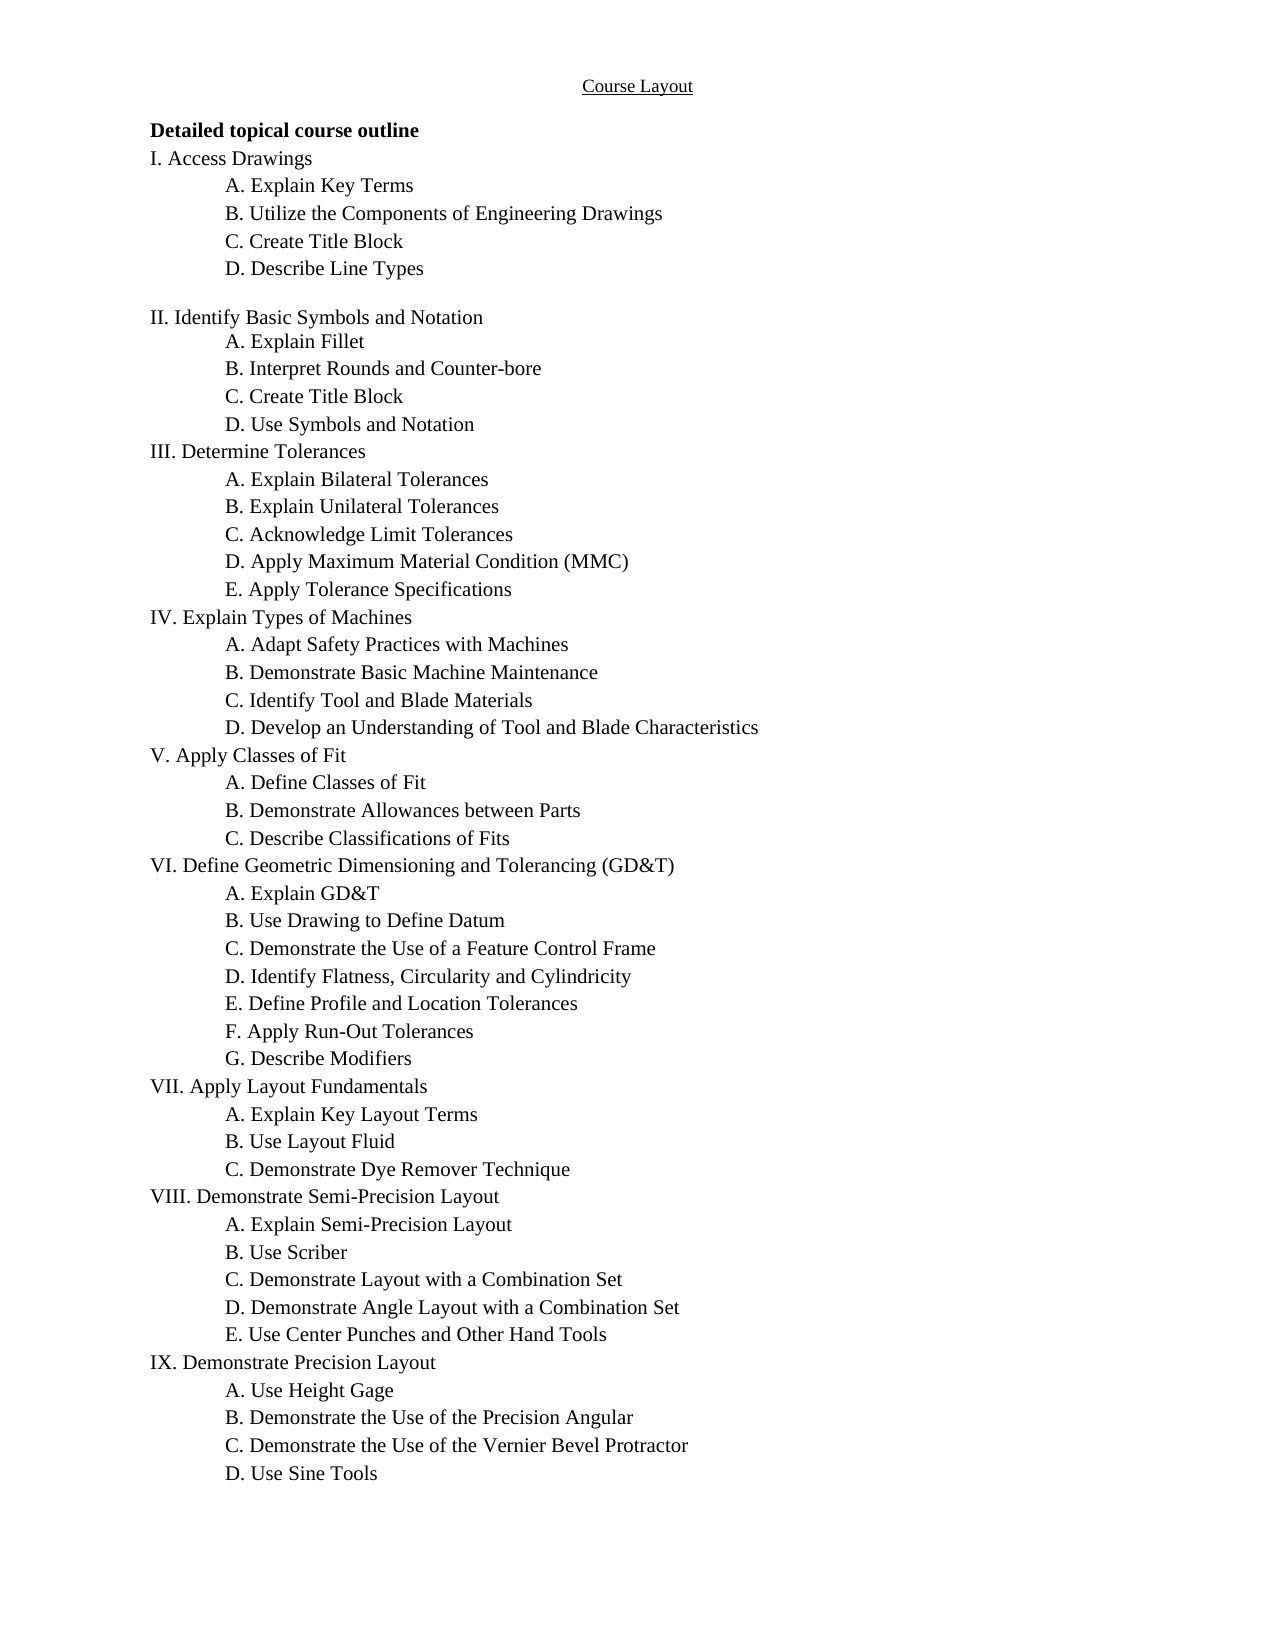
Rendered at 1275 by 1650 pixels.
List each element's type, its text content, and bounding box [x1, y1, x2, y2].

text II. Identify Basic Symbols and Notation [75, 304, 1200, 329]
list G. Describe Modifiers [225, 1046, 1200, 1070]
list D. Use Sine Tools [225, 1460, 1200, 1484]
list A. Explain Fillet [225, 329, 1200, 353]
list A. Explain Key Terms [225, 173, 1200, 197]
list A. Explain Semi-Precision Layout [225, 1212, 1200, 1236]
list D. Identify Flatness, Circularity and Cylindricity [225, 963, 1200, 988]
list VII. Apply Layout Fundamentals [150, 1074, 1200, 1098]
list B. Use Drawing to Define Datum [225, 908, 1200, 932]
list C. Create Title Block [225, 228, 1200, 253]
list E. Define Profile and Location Tolerances [225, 991, 1200, 1015]
list IX. Demonstrate Precision Layout [150, 1350, 1200, 1374]
list B. Explain Unilateral Tolerances [225, 494, 1200, 518]
list VIII. Demonstrate Semi-Precision Layout [150, 1184, 1200, 1208]
text Course Layout [75, 75, 1200, 97]
list III. Determine Tolerances [150, 439, 1200, 463]
list D. Describe Line Types [225, 256, 1200, 280]
list C. Acknowledge Limit Tolerances [225, 522, 1200, 546]
list E. Use Center Punches and Other Hand Tools [225, 1322, 1200, 1346]
list VI. Define Geometric Dimensioning and Tolerancing (GD&T) [150, 853, 1200, 877]
list D. Develop an Understanding of Tool and Blade Characteristics [225, 715, 1200, 739]
list A. Define Classes of Fit [225, 770, 1200, 794]
list A. Use Height Gage [225, 1378, 1200, 1402]
list B. Demonstrate Allowances between Parts [225, 798, 1200, 822]
list C. Demonstrate Layout with a Combination Set [225, 1267, 1200, 1291]
list Detailed topical course outline [150, 118, 1200, 142]
list B. Demonstrate the Use of the Precision Angular [225, 1405, 1200, 1429]
list D. Use Symbols and Notation [225, 411, 1200, 436]
list F. Apply Run-Out Tolerances [225, 1019, 1200, 1043]
list A. Explain GD&T [225, 881, 1200, 905]
list C. Create Title Block [225, 384, 1200, 408]
list B. Use Layout Fluid [225, 1129, 1200, 1153]
list E. Apply Tolerance Specifications [225, 577, 1200, 601]
list I. Access Drawings [150, 146, 1200, 170]
list A. Explain Bilateral Tolerances [225, 467, 1200, 491]
list C. Demonstrate Dye Remover Technique [225, 1157, 1200, 1181]
list A. Explain Key Layout Terms [225, 1102, 1200, 1126]
list B. Utilize the Components of Engineering Drawings [225, 201, 1200, 225]
list B. Interpret Rounds and Counter-bore [225, 356, 1200, 380]
list C. Describe Classifications of Fits [225, 826, 1200, 849]
list B. Use Scriber [225, 1239, 1200, 1264]
list IV. Explain Types of Machines [150, 605, 1200, 629]
list B. Demonstrate Basic Machine Maintenance [225, 660, 1200, 684]
list C. Demonstrate the Use of the Vernier Bevel Protractor [225, 1433, 1200, 1457]
list V. Apply Classes of Fit [150, 743, 1200, 767]
list D. Apply Maximum Material Condition (MMC) [225, 549, 1200, 573]
list C. Identify Tool and Blade Materials [225, 687, 1200, 712]
list C. Demonstrate the Use of a Feature Control Frame [225, 936, 1200, 960]
list A. Adapt Safety Practices with Machines [225, 632, 1200, 656]
list D. Demonstrate Angle Layout with a Combination Set [225, 1295, 1200, 1319]
